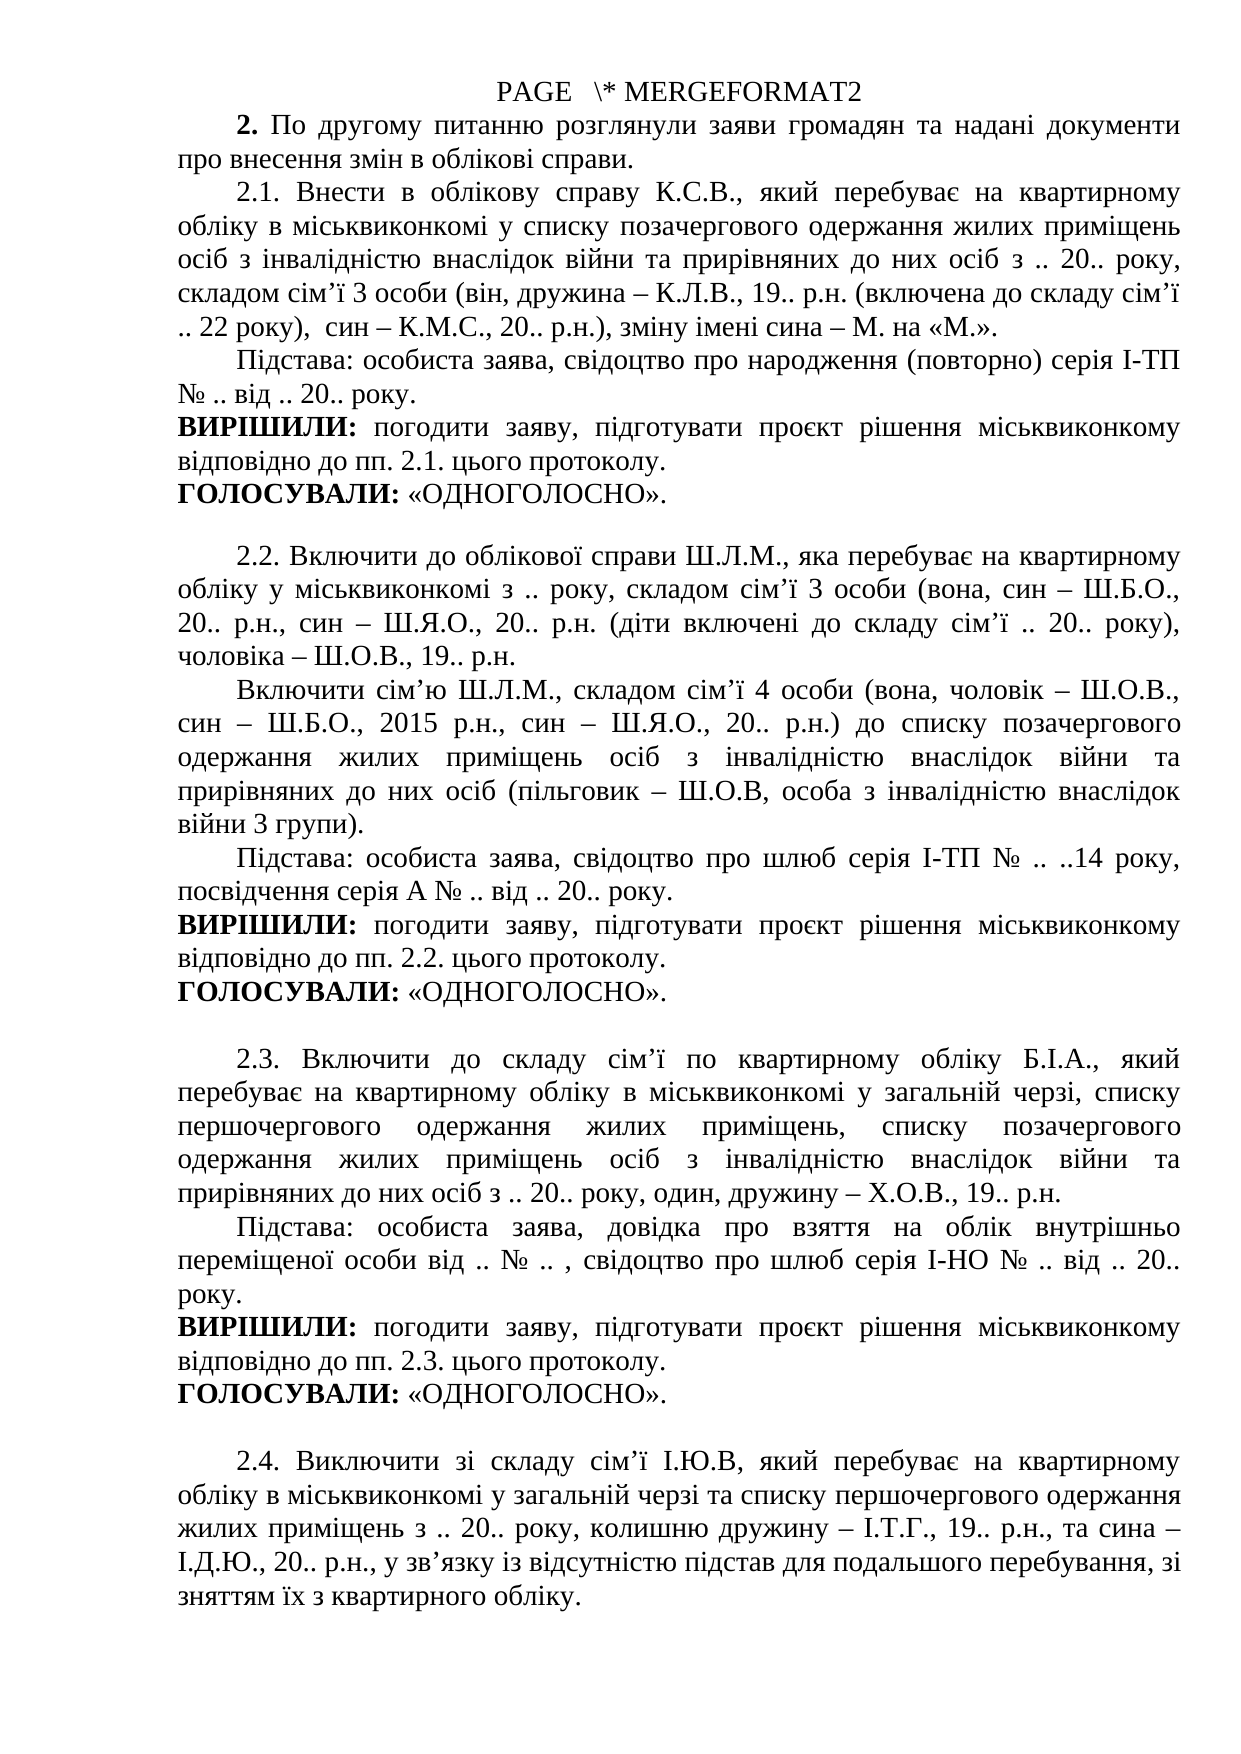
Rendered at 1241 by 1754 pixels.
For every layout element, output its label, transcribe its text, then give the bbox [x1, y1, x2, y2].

text Підстава: особиста заява, свідоцтво про шлюб серія І-ТП № .. ..14 року, посвідчення серія А № .. від .. 20.. року. [177, 840, 1181, 907]
text ВИРІШИЛИ: погодити заяву, підготувати проєкт рішення міськвиконкому відповідно до пп. 2.1. цього протоколу. [177, 409, 1181, 476]
text ГОЛОСУВАЛИ: «ОДНОГОЛОСНО». [177, 476, 1181, 510]
text 2.1. Внести в облікову справу К.С.В., який перебуває на квартирному обліку в міськвиконкомі у списку позачергового одержання жилих приміщень осіб з інвалідністю внаслідок війни та прирівняних до них осіб з .. 20.. року, складом сім’ї 3 особи (він, дружина – К.Л.В., 19.. р.н. (включена до складу сім’ї .. 22 року), син – К.М.С., 20.. р.н.), зміну імені сина – М. на «М.». [177, 174, 1181, 342]
text 2. По другому питанню розглянули заяви громадян та надані документи про внесення змін в облікові справи. [177, 107, 1181, 174]
text ВИРІШИЛИ: погодити заяву, підготувати проєкт рішення міськвиконкому відповідно до пп. 2.3. цього протоколу. [177, 1309, 1181, 1376]
text Включити сім’ю Ш.Л.М., складом сім’ї 4 особи (вона, чоловік – Ш.О.В., син – Ш.Б.О., 2015 р.н., син – Ш.Я.О., 20.. р.н.) до списку позачергового одержання жилих приміщень осіб з інвалідністю внаслідок війни та прирівняних до них осіб (пільговик – Ш.О.В, особа з інвалідністю внаслідок війни 3 групи). [177, 672, 1181, 840]
text 2.4. Виключити зі складу сім’ї І.Ю.В, який перебуває на квартирному обліку в міськвиконкомі у загальній черзі та списку першочергового одержання жилих приміщень з .. 20.. року, колишню дружину – І.Т.Г., 19.. р.н., та сина – І.Д.Ю., 20.. р.н., у зв’язку із відсутністю підстав для подальшого перебування, зі зняттям їх з квартирного обліку. [177, 1443, 1181, 1611]
text 2.2. Включити до облікової справи Ш.Л.М., яка перебуває на квартирному обліку у міськвиконкомі з .. року, складом сім’ї 3 особи (вона, син – Ш.Б.О., 20.. р.н., син – Ш.Я.О., 20.. р.н. (діти включені до складу сім’ї .. 20.. року), чоловіка – Ш.О.В., 19.. р.н. [177, 538, 1181, 672]
text Підстава: особиста заява, довідка про взяття на облік внутрішньо переміщеної особи від .. № .. , свідоцтво про шлюб серія І-НО № .. від .. 20.. року. [177, 1209, 1181, 1309]
text ВИРІШИЛИ: погодити заяву, підготувати проєкт рішення міськвиконкому відповідно до пп. 2.2. цього протоколу. [177, 907, 1181, 974]
text Підстава: особиста заява, свідоцтво про народження (повторно) серія І-ТП № .. від .. 20.. року. [177, 342, 1181, 409]
text 2.3. Включити до складу сім’ї по квартирному обліку Б.І.А., який перебуває на квартирному обліку в міськвиконкомі у загальній черзі, списку першочергового одержання жилих приміщень, списку позачергового одержання жилих приміщень осіб з інвалідністю внаслідок війни та прирівняних до них осіб з .. 20.. року, один, дружину – Х.О.В., 19.. р.н. [177, 1041, 1181, 1209]
text ГОЛОСУВАЛИ: «ОДНОГОЛОСНО». [177, 1376, 1181, 1410]
text ГОЛОСУВАЛИ: «ОДНОГОЛОСНО». [177, 974, 1181, 1007]
